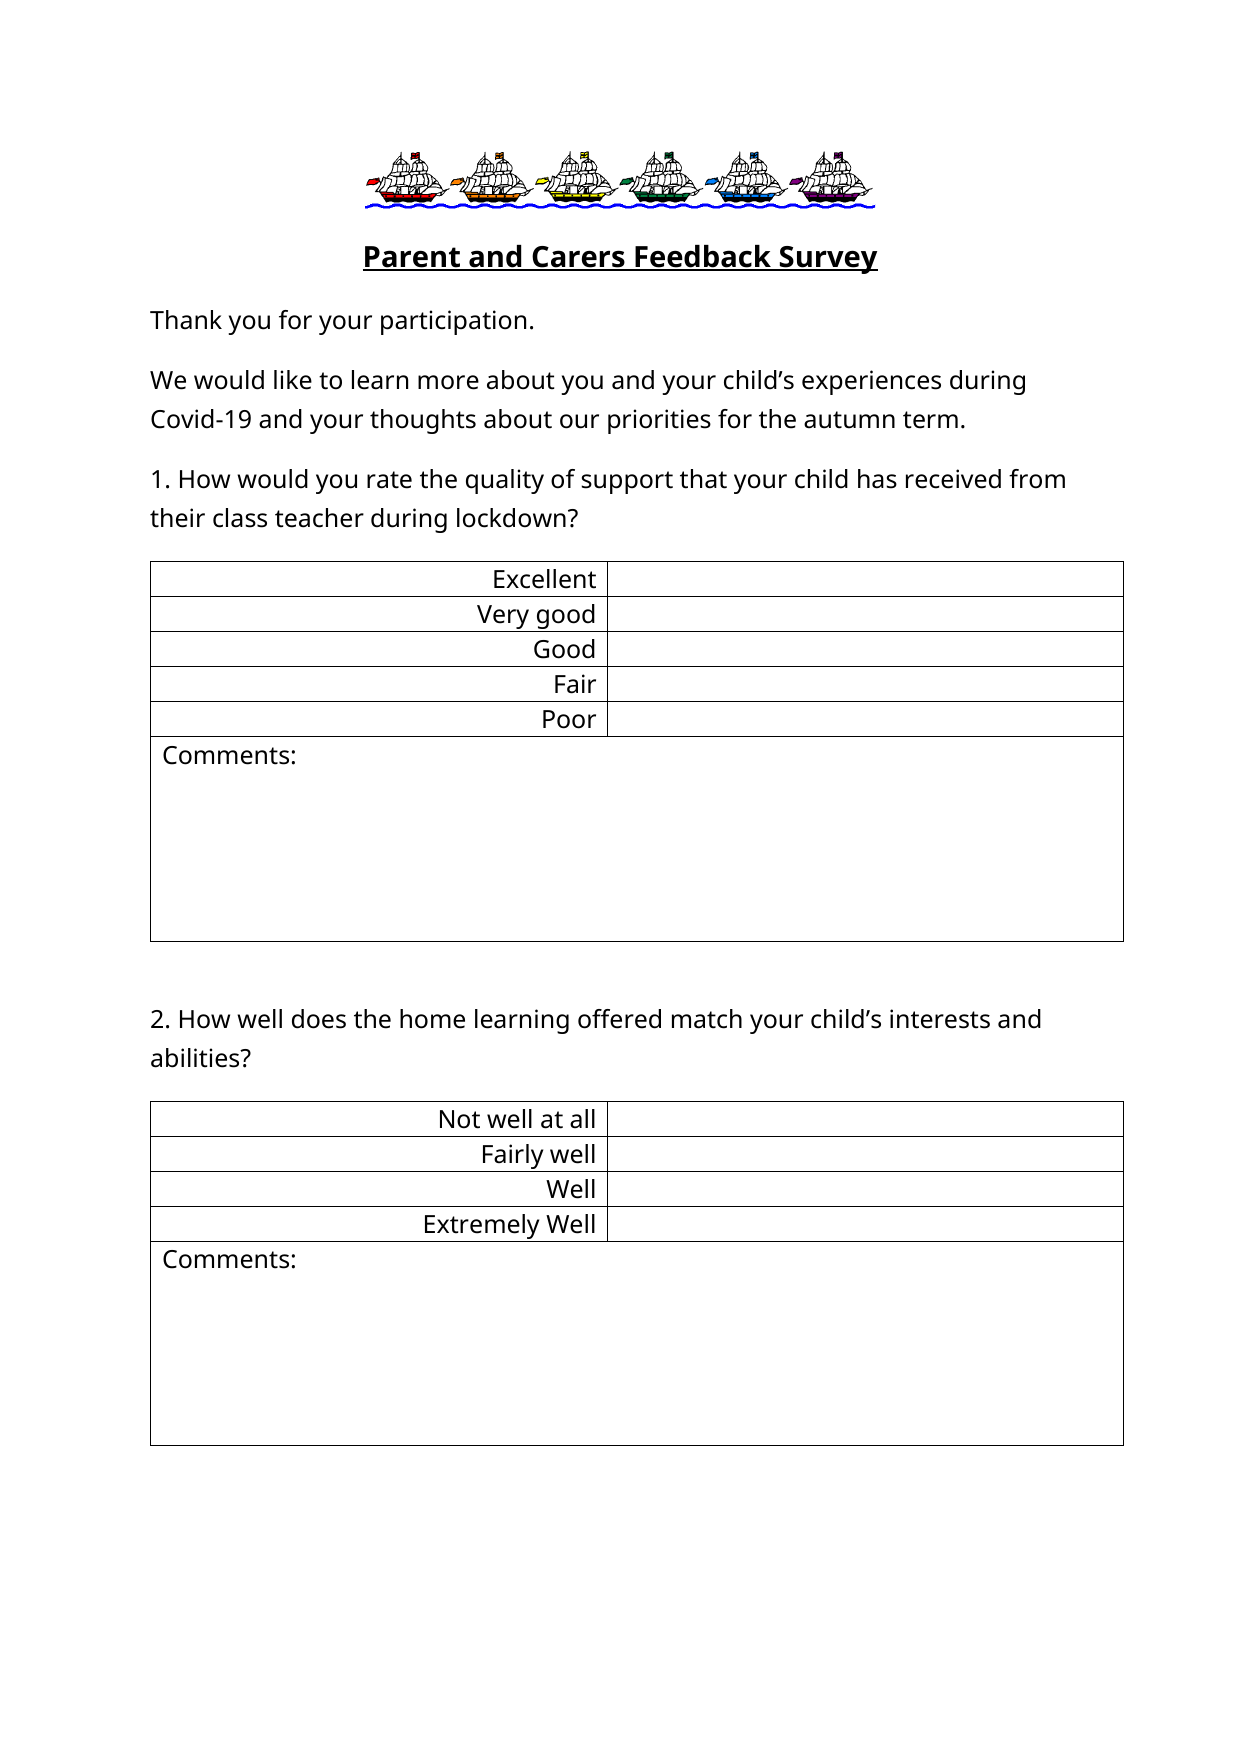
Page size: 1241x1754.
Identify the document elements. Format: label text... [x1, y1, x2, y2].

text 2. How well does the home learning offered match your child’s interests and abilities? [150, 1002, 1090, 1075]
table_header [608, 562, 1123, 596]
table_cell Very good [151, 597, 607, 631]
table_header Not well at all [151, 1102, 607, 1136]
picture [365, 150, 876, 211]
text Thank you for your participation. [150, 302, 1090, 336]
table_cell [608, 632, 1123, 666]
table_cell [608, 597, 1123, 631]
text Parent and Carers Feedback Survey [150, 236, 1090, 276]
table_header [608, 1102, 1123, 1136]
table_cell Good [151, 632, 607, 666]
table_cell Well [151, 1172, 607, 1206]
table_cell Fair [151, 667, 607, 701]
table_cell Fairly well [151, 1137, 607, 1171]
table_cell Comments: [151, 737, 1123, 941]
table_cell Comments: [151, 1242, 1123, 1445]
text 1. How would you rate the quality of support that your child has received from their class teacher during lockdown? [150, 462, 1090, 535]
table_cell [608, 1137, 1123, 1171]
table_cell Extremely Well [151, 1207, 607, 1241]
table_cell Poor [151, 702, 607, 736]
table_cell [608, 1207, 1123, 1241]
table_cell [608, 702, 1123, 736]
text We would like to learn more about you and your child’s experiences during Covid-19 and your thoughts about our priorities for the autumn term. [150, 362, 1090, 436]
table_cell [608, 1172, 1123, 1206]
table_cell [608, 667, 1123, 701]
table_header Excellent [151, 562, 607, 596]
